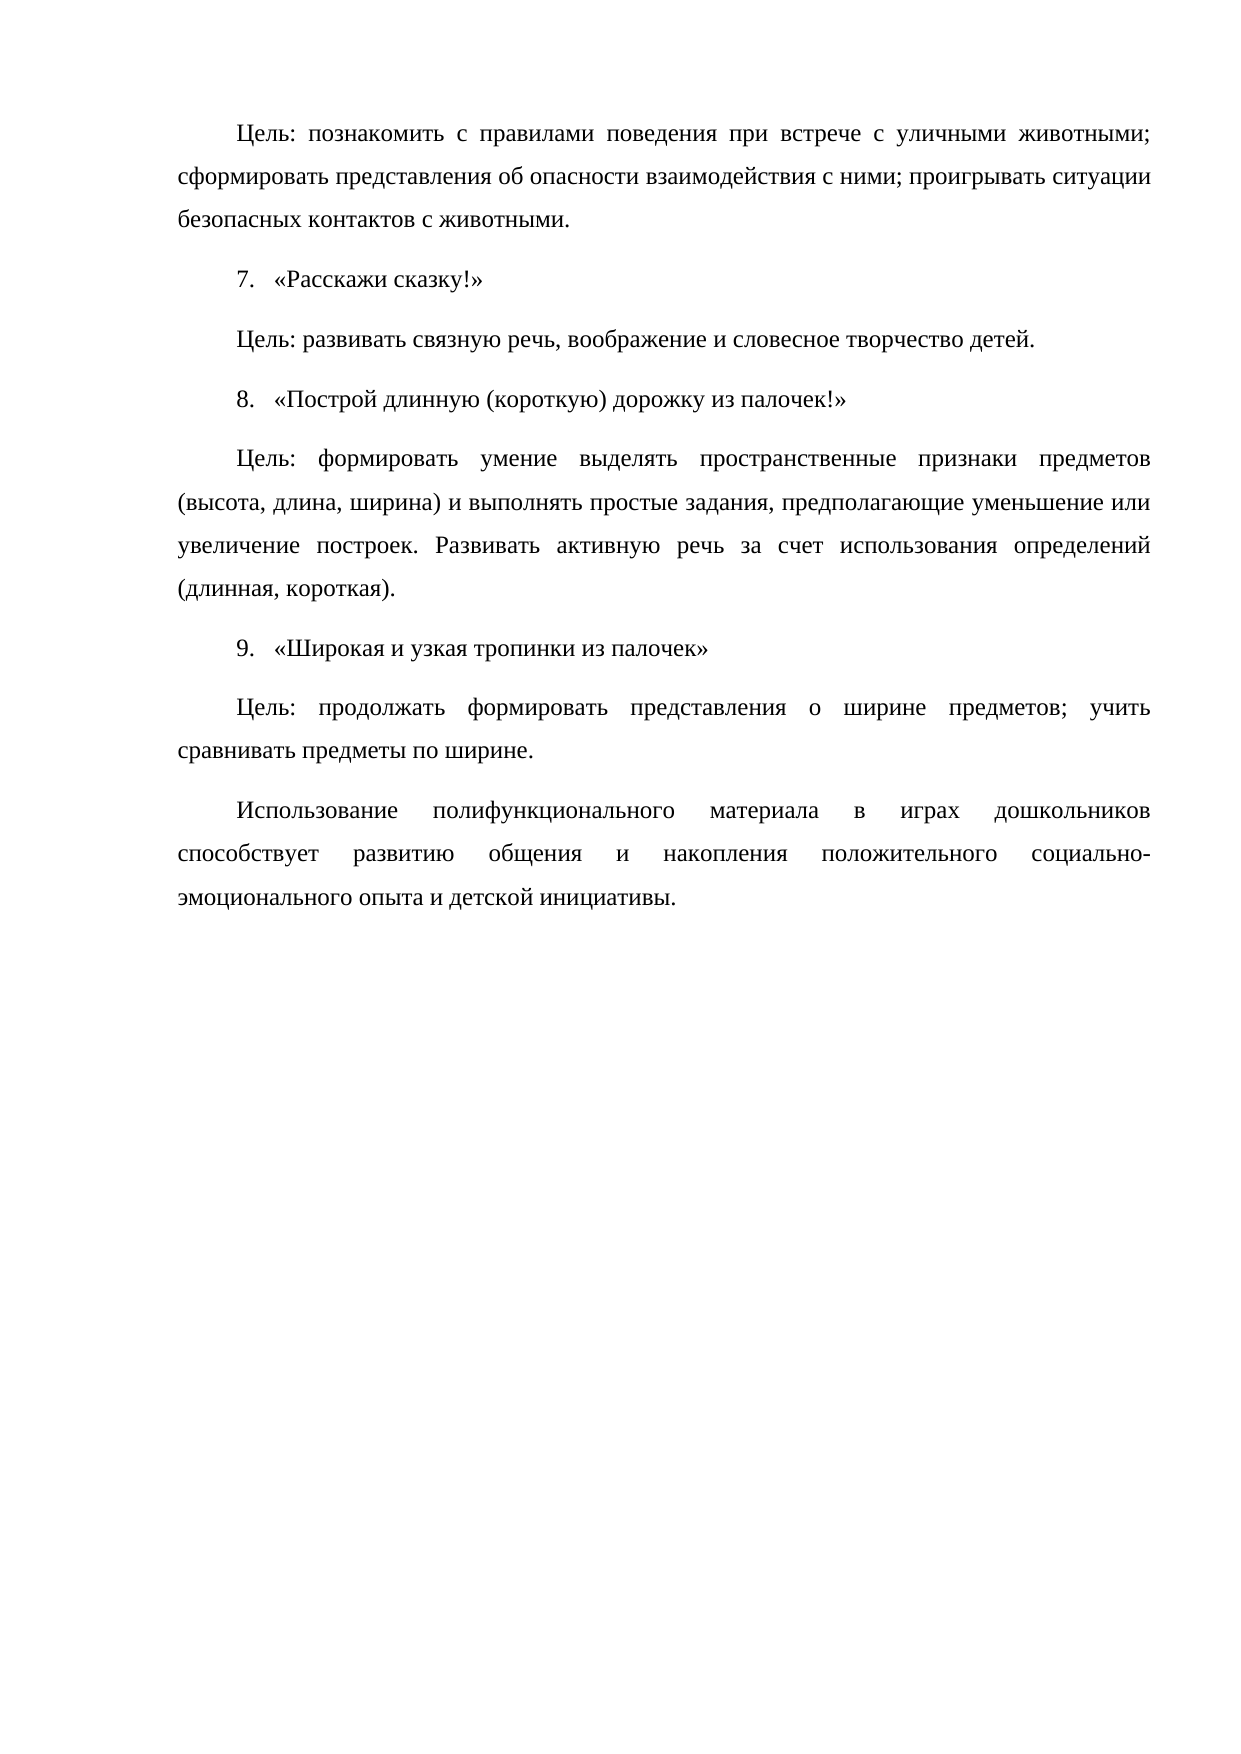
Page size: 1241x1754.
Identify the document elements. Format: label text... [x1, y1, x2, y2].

list «Широкая и узкая тропинки из палочек» [236, 633, 1152, 661]
text Цель: продолжать формировать представления о ширине предметов; учить сравнивать предметы по ширине. [177, 692, 1152, 764]
text Цель: развивать связную речь, воображение и словесное творчество детей. [177, 324, 1152, 353]
list «Расскажи сказку!» [236, 264, 1152, 293]
text Цель: познакомить с правилами поведения при встрече с уличными животными; сформировать представления об опасности взаимодействия с ними; проигрывать ситуации безопасных контактов с животными. [177, 118, 1152, 233]
text Цель: формировать умение выделять пространственные признаки предметов (высота, длина, ширина) и выполнять простые задания, предполагающие уменьшение или увеличение построек. Развивать активную речь за счет использования определений (длинная, короткая). [177, 443, 1152, 602]
text Использование полифункционального материала в играх дошкольников способствует развитию общения и накопления положительного социально-эмоционального опыта и детской инициативы. [177, 795, 1152, 910]
list «Построй длинную (короткую) дорожку из палочек!» [236, 384, 1152, 412]
